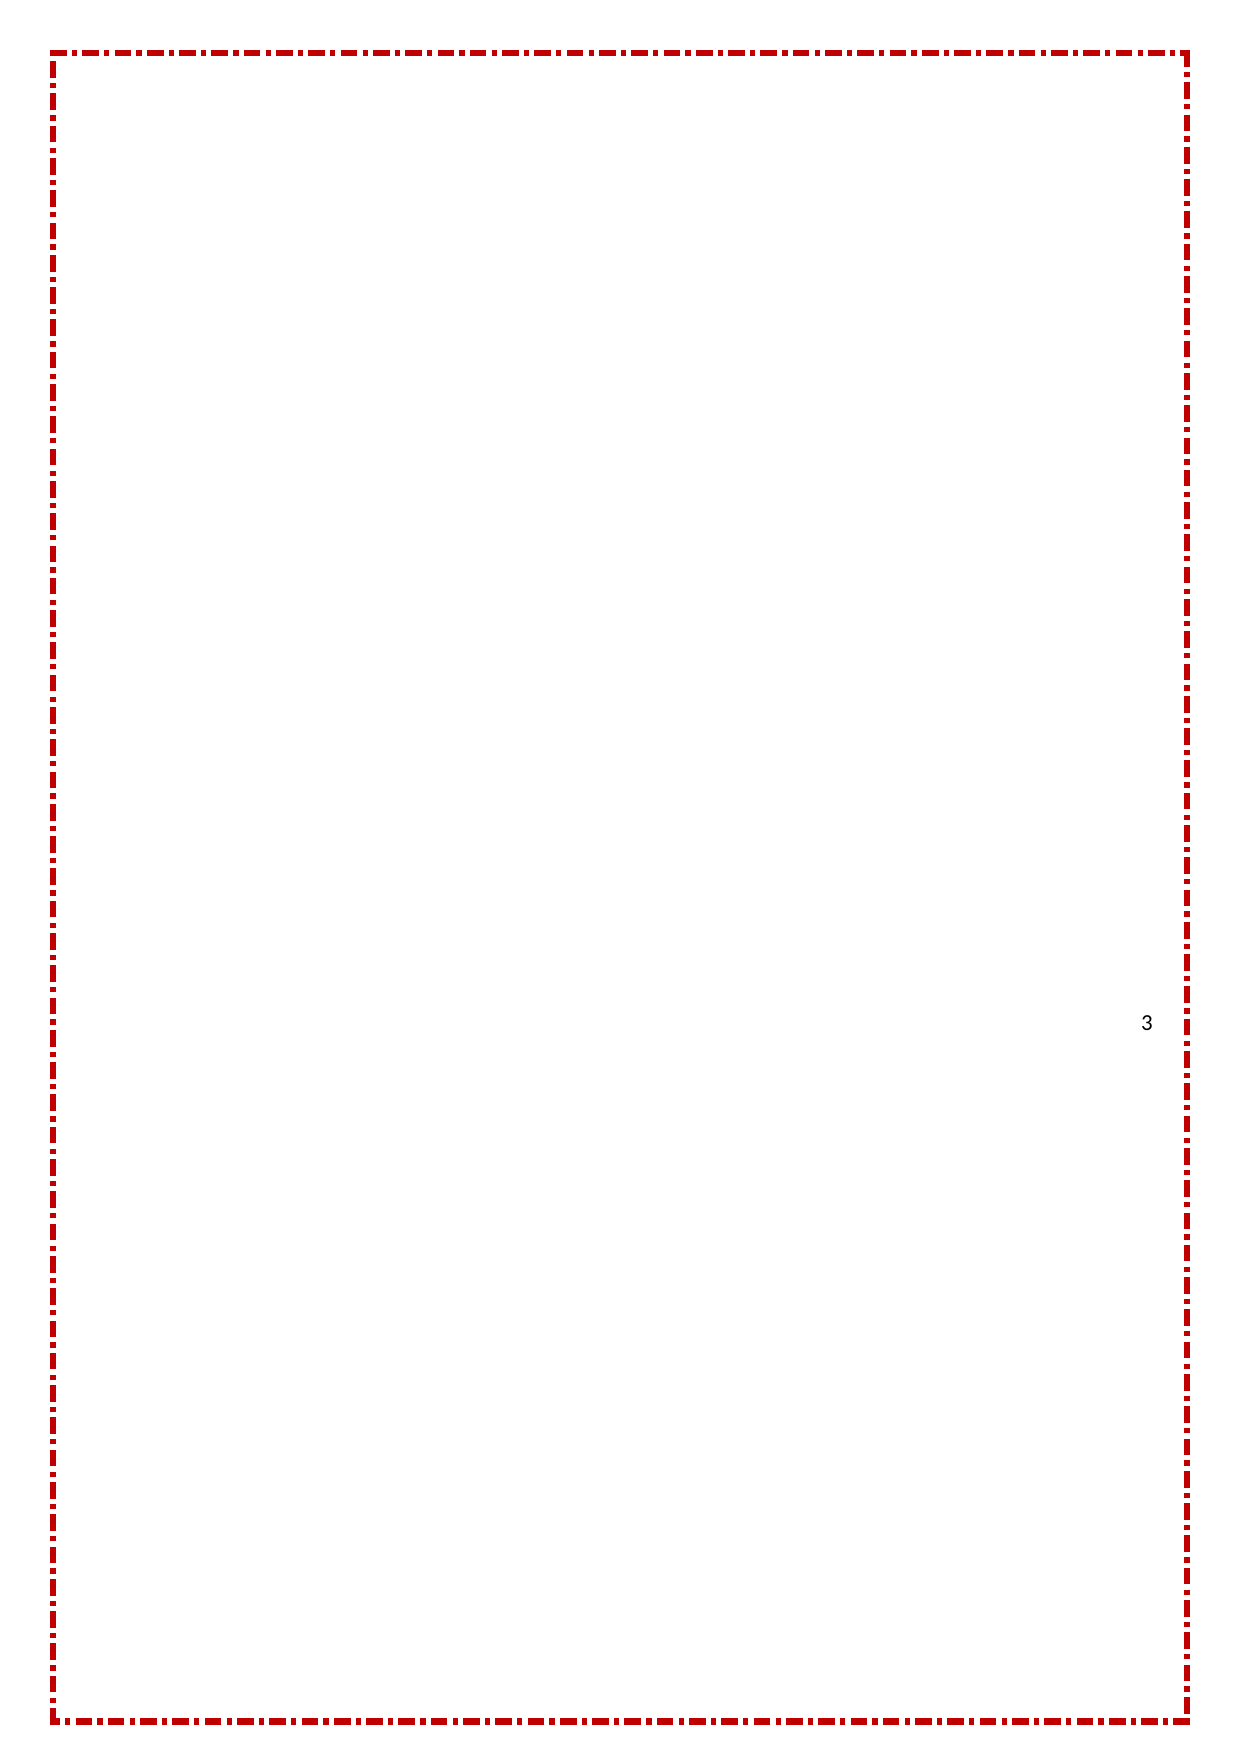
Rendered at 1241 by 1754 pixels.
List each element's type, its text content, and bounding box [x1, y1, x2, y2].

text 3 [50, 1008, 1152, 1036]
